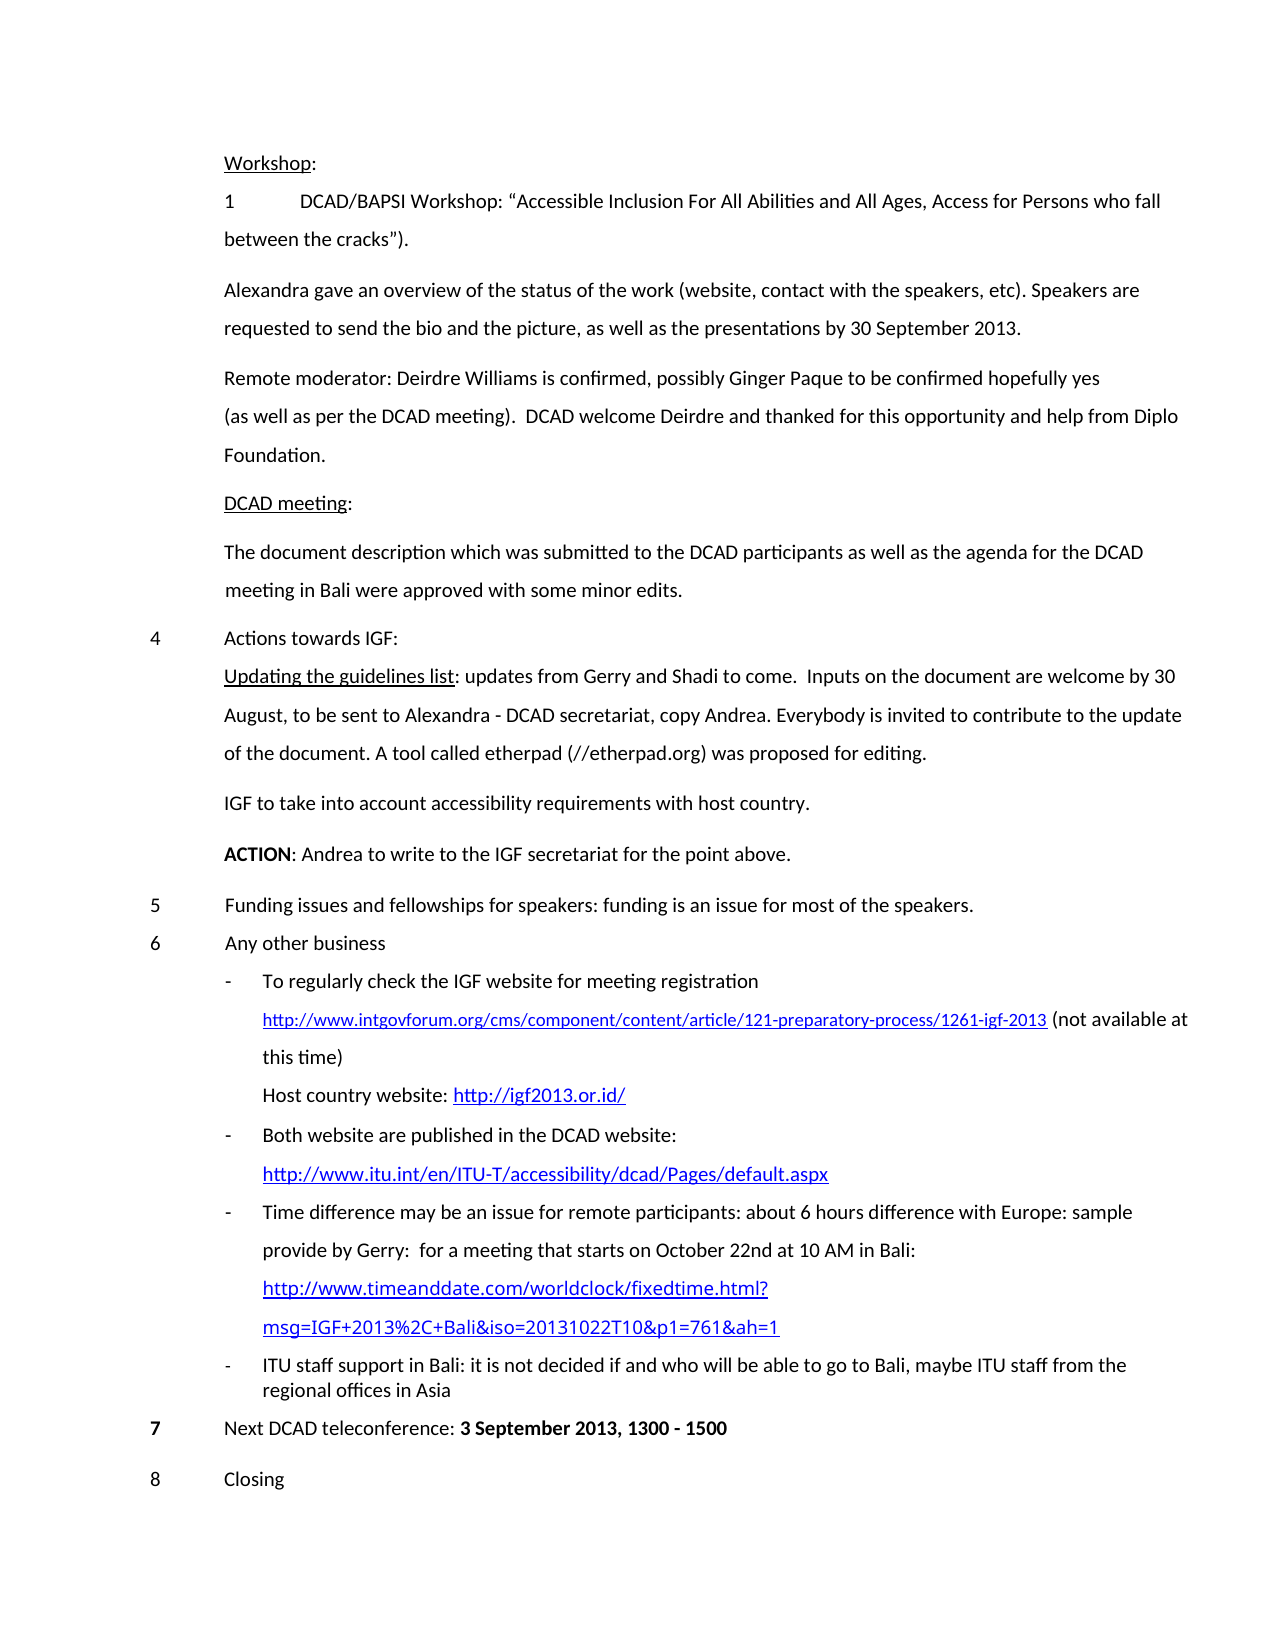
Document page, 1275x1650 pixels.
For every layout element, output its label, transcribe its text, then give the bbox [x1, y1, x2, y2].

text The document description which was submitted to the DCAD participants as well as the agenda for the DCAD meeting in Bali were approved with some minor edits. [224, 539, 1196, 602]
list Any other business [150, 930, 1196, 955]
list Closing [150, 1466, 1196, 1492]
list Next DCAD teleconference: 3 September 2013, 1300 - 1500 [150, 1416, 1196, 1441]
list ITU staff support in Bali: it is not decided if and who will be able to go to Bali, maybe ITU staff from the regional offices in Asia [225, 1352, 1196, 1403]
text ACTION: Andrea to write to the IGF secretariat for the point above. [150, 841, 1196, 867]
list Funding issues and fellowships for speakers: funding is an issue for most of the speakers. [150, 892, 1196, 917]
text DCAD meeting: [150, 490, 1196, 516]
text IGF to take into account accessibility requirements with host country. [150, 791, 1196, 816]
text Workshop: 1 DCAD/BAPSI Workshop: “Accessible Inclusion For All Abilities and All Ages, Access for Persons who fall between the cracks”). [224, 150, 1196, 252]
text 4 Actions towards IGF: Updating the guidelines list: updates from Gerry and Shadi to come. Inputs on the document are welcome by 30 August, to be sent to Alexandra - DCAD secretariat, copy Andrea. Everybody is invited to contribute to the update of the document. A tool called etherpad (//etherpad.org) was proposed for editing. [150, 626, 1196, 765]
text Remote moderator: Deirdre Williams is confirmed, possibly Ginger Paque to be confirmed hopefully yes (as well as per the DCAD meeting). DCAD welcome Deirdre and thanked for this opportunity and help from Diplo Foundation. [224, 366, 1196, 467]
list Time difference may be an issue for remote participants: about 6 hours difference with Europe: sample provide by Gerry: for a meeting that starts on October 22nd at 10 AM in Bali: http://www.timeanddate.com/worldclock/fixedtime.html?msg=IGF+2013%2C+Bali&iso=20131022T10&p1=761&ah=1 [225, 1199, 1196, 1339]
list Both website are published in the DCAD website: http://www.itu.int/en/ITU-T/accessibility/dcad/Pages/default.aspx [225, 1121, 1196, 1187]
text Alexandra gave an overview of the status of the work (website, contact with the speakers, etc). Speakers are requested to send the bio and the picture, as well as the presentations by 30 September 2013. [224, 277, 1196, 340]
list To regularly check the IGF website for meeting registration http://www.intgovforum.org/cms/component/content/article/121-preparatory-process/1261-igf-2013 (not available at this time) Host country website: http://igf2013.or.id/ [225, 968, 1196, 1108]
